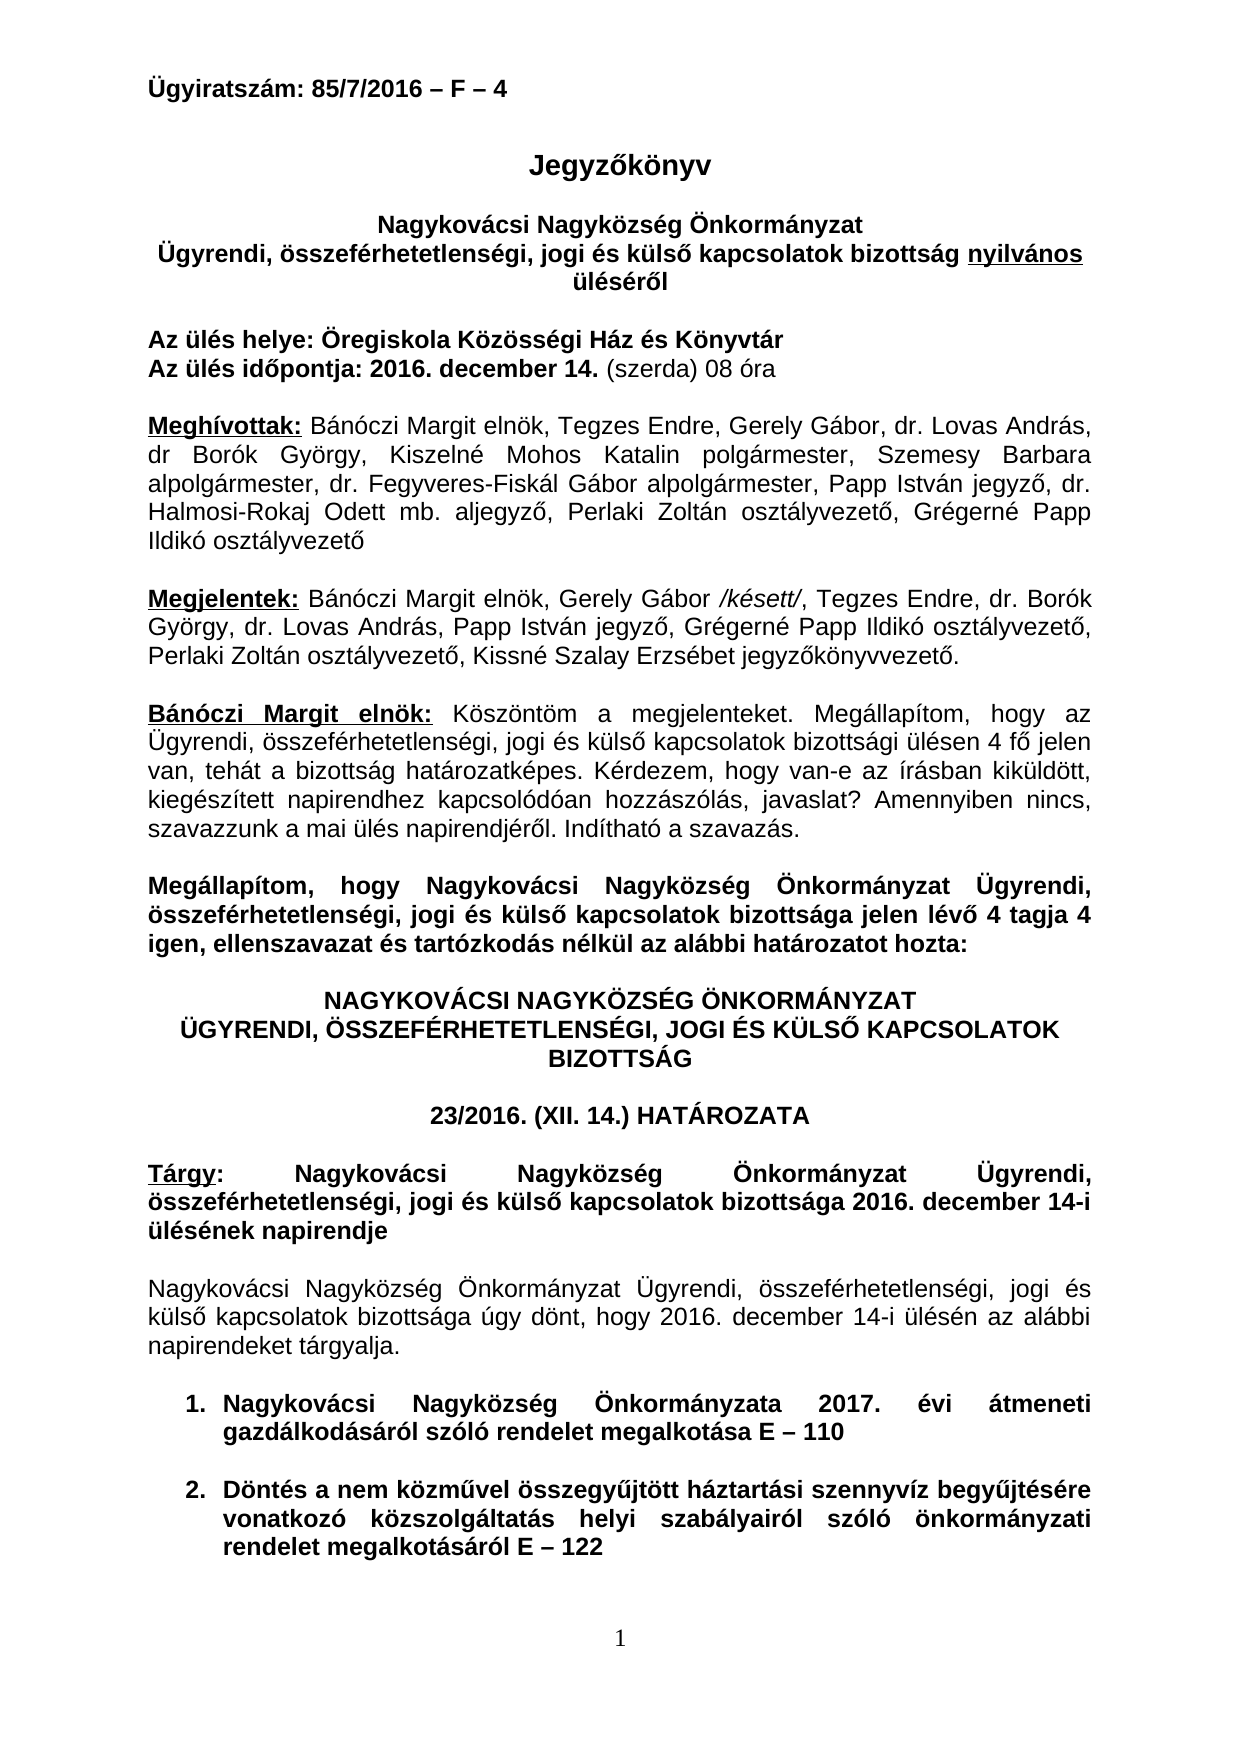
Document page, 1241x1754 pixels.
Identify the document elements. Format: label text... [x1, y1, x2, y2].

text Az ülés helye: Öregiskola Közösségi Ház és Könyvtár [148, 325, 1093, 354]
text Megállapítom, hogy Nagykovácsi Nagyközség Önkormányzat Ügyrendi, összeférhetetlenségi, jogi és külső kapcsolatok bizottsága jelen lévő 4 tagja 4 igen, ellenszavazat és tartózkodás nélkül az alábbi határozatot hozta: [148, 871, 1093, 957]
text NAGYKOVÁCSI NAGYKÖZSÉG ÖNKORMÁNYZAT [148, 986, 1093, 1015]
text Tárgy: Nagykovácsi Nagyközség Önkormányzat Ügyrendi, összeférhetetlenségi, jogi és külső kapcsolatok bizottsága 2016. december 14-i ülésének napirendje [148, 1159, 1093, 1245]
text Az ülés időpontja: 2016. december 14. (szerda) 08 óra [148, 354, 1093, 382]
text 23/2016. (XII. 14.) HATÁROZATA [148, 1101, 1093, 1130]
text Megjelentek: Bánóczi Margit elnök, Gerely Gábor /késett/, Tegzes Endre, dr. Borók György, dr. Lovas András, Papp István jegyző, Grégerné Papp Ildikó osztályvezető, Perlaki Zoltán osztályvezető, Kissné Szalay Erzsébet jegyzőkönyvvezető. [148, 584, 1093, 670]
text Nagykovácsi Nagyközség Önkormányzat Ügyrendi, összeférhetetlenségi, jogi és külső kapcsolatok bizottsága úgy dönt, hogy 2016. december 14-i ülésén az alábbi napirendeket tárgyalja. [148, 1274, 1093, 1360]
text Ügyrendi, összeférhetetlenségi, jogi és külső kapcsolatok bizottság nyilvános üléséről [148, 239, 1093, 296]
text Nagykovácsi Nagyközség Önkormányzat [148, 210, 1093, 239]
list Döntés a nem közművel összegyűjtött háztartási szennyvíz begyűjtésére vonatkozó közszolgáltatás helyi szabályairól szóló önkormányzati rendelet megalkotásáról E – 122 [185, 1475, 1093, 1561]
text Meghívottak: Bánóczi Margit elnök, Tegzes Endre, Gerely Gábor, dr. Lovas András, dr Borók György, Kiszelné Mohos Katalin polgármester, Szemesy Barbara alpolgármester, dr. Fegyveres-Fiskál Gábor alpolgármester, Papp István jegyző, dr. Halmosi-Rokaj Odett mb. aljegyző, Perlaki Zoltán osztályvezető, Grégerné Papp Ildikó osztályvezető [148, 411, 1093, 555]
list Nagykovácsi Nagyközség Önkormányzata 2017. évi átmeneti gazdálkodásáról szóló rendelet megalkotása E – 110 [185, 1389, 1093, 1446]
text Bánóczi Margit elnök: Köszöntöm a megjelenteket. Megállapítom, hogy az Ügyrendi, összeférhetetlenségi, jogi és külső kapcsolatok bizottsági ülésen 4 fő jelen van, tehát a bizottság határozatképes. Kérdezem, hogy van-e az írásban kiküldött, kiegészített napirendhez kapcsolódóan hozzászólás, javaslat? Amennyiben nincs, szavazzunk a mai ülés napirendjéről. Indítható a szavazás. [148, 699, 1093, 842]
text ÜGYRENDI, ÖSSZEFÉRHETETLENSÉGI, JOGI ÉS KÜLSŐ KAPCSOLATOK BIZOTTSÁG [148, 1015, 1093, 1072]
text Jegyzőkönyv [148, 148, 1093, 181]
